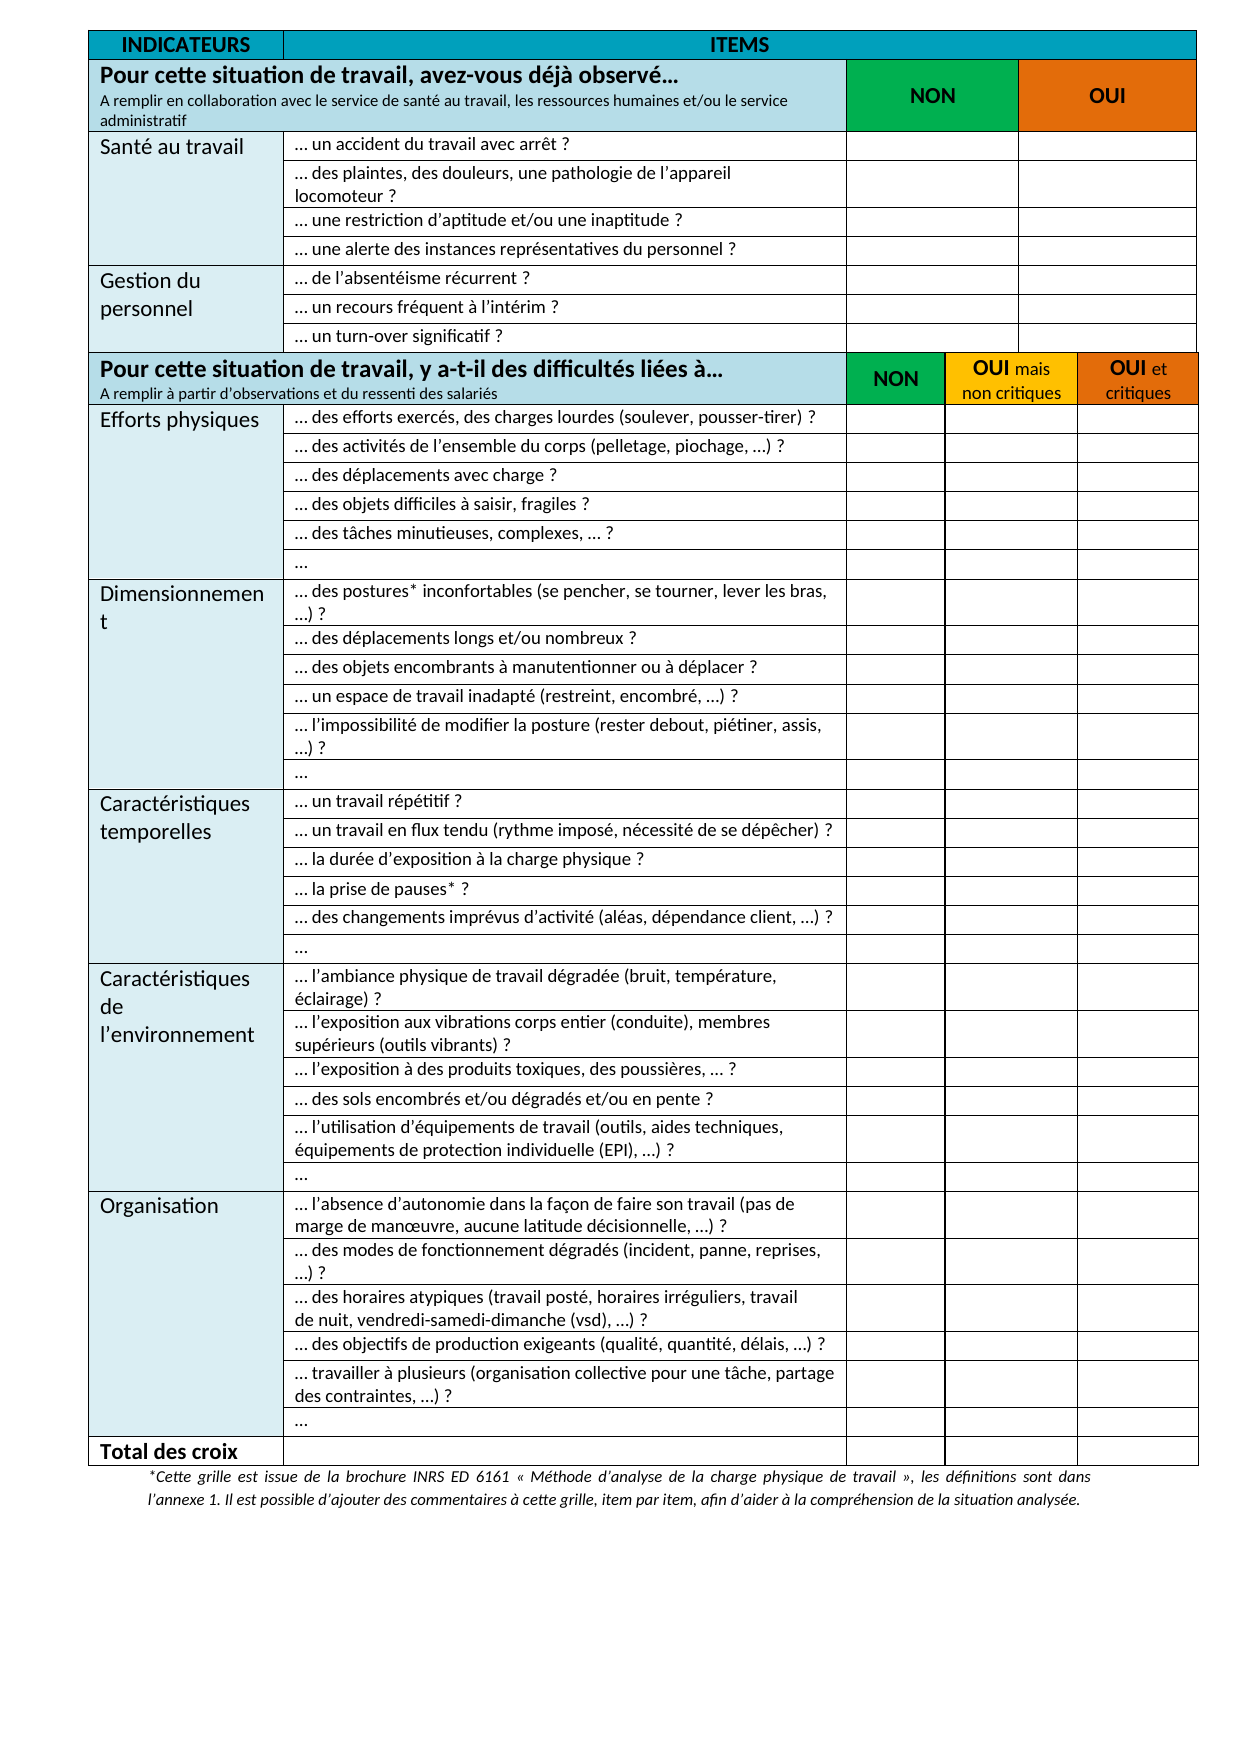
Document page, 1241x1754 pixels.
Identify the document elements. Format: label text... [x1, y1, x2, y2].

table_cell [946, 521, 1077, 549]
table_cell [847, 580, 944, 625]
table_cell [946, 760, 1077, 788]
table_cell [847, 1408, 944, 1436]
table_cell [847, 324, 1018, 352]
table_cell [946, 1332, 1077, 1360]
table_cell [847, 266, 1018, 294]
table_cell [847, 685, 944, 712]
table_cell [946, 1011, 1077, 1057]
table_cell [1078, 626, 1198, 654]
table_cell … un recours fréquent à l’intérim ? [284, 295, 846, 323]
table_cell [847, 626, 944, 654]
table_cell [946, 1116, 1077, 1162]
table_cell [1078, 1361, 1198, 1407]
table_cell [946, 550, 1077, 578]
table_cell [1078, 906, 1198, 934]
table_cell [847, 208, 1018, 236]
table_cell [847, 434, 944, 462]
table_cell [946, 655, 1077, 683]
table_cell [847, 492, 944, 520]
table_cell … des postures* inconfortables (se pencher, se tourner, lever les bras, …) ? [284, 580, 846, 625]
table_cell [847, 161, 1018, 207]
table_cell … la prise de pauses* ? [284, 877, 846, 905]
table_cell Pour cette situation de travail, y a-t-il des difficultés liées à… A remplir à partir d’observations et du ressenti des salariés [89, 353, 846, 404]
table_cell [847, 1011, 944, 1057]
table_cell [1078, 655, 1198, 683]
table_cell [1078, 405, 1198, 433]
table_cell [847, 1361, 944, 1407]
table_cell [1078, 1011, 1198, 1057]
table_cell Organisation [89, 1192, 283, 1436]
table_cell … un travail répétitif ? [284, 790, 846, 817]
table_cell [847, 714, 944, 759]
table_cell [1019, 237, 1196, 265]
table_cell [847, 935, 944, 963]
table_cell [1078, 1332, 1198, 1360]
table_cell [946, 405, 1077, 433]
table_cell [946, 1408, 1077, 1436]
table_cell [946, 1437, 1077, 1465]
table_cell … des changements imprévus d’activité (aléas, dépendance client, …) ? [284, 906, 846, 934]
table_cell [1078, 685, 1198, 712]
table_cell [1019, 161, 1196, 207]
table_cell … des déplacements avec charge ? [284, 463, 846, 491]
table_cell [847, 906, 944, 934]
table_cell [946, 714, 1077, 759]
table_cell [847, 463, 944, 491]
table_cell [847, 550, 944, 578]
table_cell … [284, 760, 846, 788]
table_cell [847, 1087, 944, 1115]
table_cell [1078, 714, 1198, 759]
table_cell [847, 1332, 944, 1360]
table_cell [946, 790, 1077, 817]
table_cell [847, 655, 944, 683]
table_cell … [284, 1163, 846, 1191]
table_cell [847, 1058, 944, 1086]
text *Cette grille est issue de la brochure INRS ED 6161 « Méthode d’analyse de la charge physique de travail », les définitions sont dans l’annexe 1. Il est possible d’ajouter des commentaires à cette grille, item par item, afin d’aider à la compréhension de la situation analysée. [148, 1466, 1093, 1510]
table_cell [1078, 1116, 1198, 1162]
table_cell [847, 1437, 944, 1465]
table_cell … des modes de fonctionnement dégradés (incident, panne, reprises, …) ? [284, 1239, 846, 1284]
table_cell [1019, 324, 1196, 352]
table_cell [1078, 1408, 1198, 1436]
table_cell [1078, 580, 1198, 625]
table_cell … des objets encombrants à manutentionner ou à déplacer ? [284, 655, 846, 683]
table_cell [946, 1285, 1077, 1331]
table_cell [847, 877, 944, 905]
table_cell [1019, 266, 1196, 294]
table_cell [1078, 1163, 1198, 1191]
table_cell [1078, 1437, 1198, 1465]
table_cell NON [847, 60, 1018, 131]
table_cell [847, 1285, 944, 1331]
table_cell [946, 848, 1077, 876]
table_cell … un accident du travail avec arrêt ? [284, 132, 846, 160]
table_cell OUI [1019, 60, 1196, 131]
table_cell [847, 760, 944, 788]
table_cell [946, 626, 1077, 654]
table_cell Total des croix [89, 1437, 283, 1465]
table_cell [946, 819, 1077, 847]
table_cell [1078, 877, 1198, 905]
table_cell [1078, 790, 1198, 817]
table_cell [1078, 463, 1198, 491]
table_header ITEMS [284, 31, 1196, 59]
table_cell … [284, 550, 846, 578]
table_cell Dimensionnement [89, 580, 283, 788]
table_cell [946, 1192, 1077, 1237]
table_cell [1078, 848, 1198, 876]
table_cell [1078, 521, 1198, 549]
table_cell [847, 964, 944, 1010]
table_cell [946, 877, 1077, 905]
table_cell [946, 492, 1077, 520]
table_cell … un espace de travail inadapté (restreint, encombré, …) ? [284, 685, 846, 712]
table_cell Pour cette situation de travail, avez-vous déjà observé… A remplir en collaboration avec le service de santé au travail, les ressources humaines et/ou le service administratif [89, 60, 846, 131]
table_cell … la durée d’exposition à la charge physique ? [284, 848, 846, 876]
table_cell … [284, 935, 846, 963]
table_cell OUI et critiques [1078, 353, 1198, 404]
table_cell [1078, 492, 1198, 520]
table_cell [847, 295, 1018, 323]
table_cell [847, 1192, 944, 1237]
table_cell [1019, 132, 1196, 160]
table_cell [1078, 1087, 1198, 1115]
table_cell [1078, 1239, 1198, 1284]
table_cell [946, 463, 1077, 491]
table_cell OUI mais non critiques [946, 353, 1077, 404]
table_cell … un turn-over significatif ? [284, 324, 846, 352]
table_cell … [284, 1408, 846, 1436]
table_cell [1078, 1192, 1198, 1237]
table_cell … des activités de l’ensemble du corps (pelletage, piochage, …) ? [284, 434, 846, 462]
table_cell … de l’absentéisme récurrent ? [284, 266, 846, 294]
table_cell [946, 1239, 1077, 1284]
table_cell [284, 1437, 846, 1465]
table_cell [847, 819, 944, 847]
table_cell [847, 132, 1018, 160]
table_cell [946, 1058, 1077, 1086]
table_cell NON [847, 353, 944, 404]
table_cell … travailler à plusieurs (organisation collective pour une tâche, partage des contraintes, …) ? [284, 1361, 846, 1407]
table_cell [1078, 434, 1198, 462]
table_cell … l’utilisation d’équipements de travail (outils, aides techniques, équipements de protection individuelle (EPI), …) ? [284, 1116, 846, 1162]
table_cell [847, 848, 944, 876]
table_cell [1078, 819, 1198, 847]
table_cell Caractéristiques de l’environnement [89, 964, 283, 1191]
table_cell … des efforts exercés, des charges lourdes (soulever, pousser-tirer) ? [284, 405, 846, 433]
table_cell [946, 935, 1077, 963]
table_cell … une restriction d’aptitude et/ou une inaptitude ? [284, 208, 846, 236]
table_cell [1078, 760, 1198, 788]
table_cell … l’absence d’autonomie dans la façon de faire son travail (pas de marge de manœuvre, aucune latitude décisionnelle, …) ? [284, 1192, 846, 1237]
table_cell [1078, 550, 1198, 578]
table_cell [847, 1239, 944, 1284]
table_cell … des déplacements longs et/ou nombreux ? [284, 626, 846, 654]
table_cell [1078, 964, 1198, 1010]
table_cell [946, 580, 1077, 625]
table_cell [847, 1163, 944, 1191]
table_cell [1078, 1058, 1198, 1086]
table_cell [1019, 208, 1196, 236]
table_cell [946, 685, 1077, 712]
table_cell [946, 434, 1077, 462]
table_cell [946, 964, 1077, 1010]
table_cell [1078, 1285, 1198, 1331]
table_cell [1019, 295, 1196, 323]
table_cell … des objets difficiles à saisir, fragiles ? [284, 492, 846, 520]
table_cell Caractéristiques temporelles [89, 790, 283, 963]
table_cell … des sols encombrés et/ou dégradés et/ou en pente ? [284, 1087, 846, 1115]
table_cell … l’exposition aux vibrations corps entier (conduite), membres supérieurs (outils vibrants) ? [284, 1011, 846, 1057]
table_cell [847, 521, 944, 549]
table_cell [1078, 935, 1198, 963]
table_cell [946, 906, 1077, 934]
table_cell [847, 237, 1018, 265]
table_cell … des plaintes, des douleurs, une pathologie de l’appareil locomoteur ? [284, 161, 846, 207]
table_cell … l’ambiance physique de travail dégradée (bruit, température, éclairage) ? [284, 964, 846, 1010]
table_cell [847, 1116, 944, 1162]
table_cell … des horaires atypiques (travail posté, horaires irréguliers, travail de nuit, vendredi-samedi-dimanche (vsd), …) ? [284, 1285, 846, 1331]
table_cell [946, 1163, 1077, 1191]
table_cell … des objectifs de production exigeants (qualité, quantité, délais, …) ? [284, 1332, 846, 1360]
table_cell … l’exposition à des produits toxiques, des poussières, … ? [284, 1058, 846, 1086]
table_cell Efforts physiques [89, 405, 283, 578]
table_cell [946, 1361, 1077, 1407]
table_cell [847, 405, 944, 433]
table_cell … un travail en flux tendu (rythme imposé, nécessité de se dépêcher) ? [284, 819, 846, 847]
table_cell Santé au travail [89, 132, 283, 265]
table_cell Gestion du personnel [89, 266, 283, 352]
table_cell [847, 790, 944, 817]
table_cell … l’impossibilité de modifier la posture (rester debout, piétiner, assis, …) ? [284, 714, 846, 759]
table_cell … des tâches minutieuses, complexes, … ? [284, 521, 846, 549]
table_cell [946, 1087, 1077, 1115]
table_cell … une alerte des instances représentatives du personnel ? [284, 237, 846, 265]
table_header INDICATEURS [89, 31, 283, 59]
